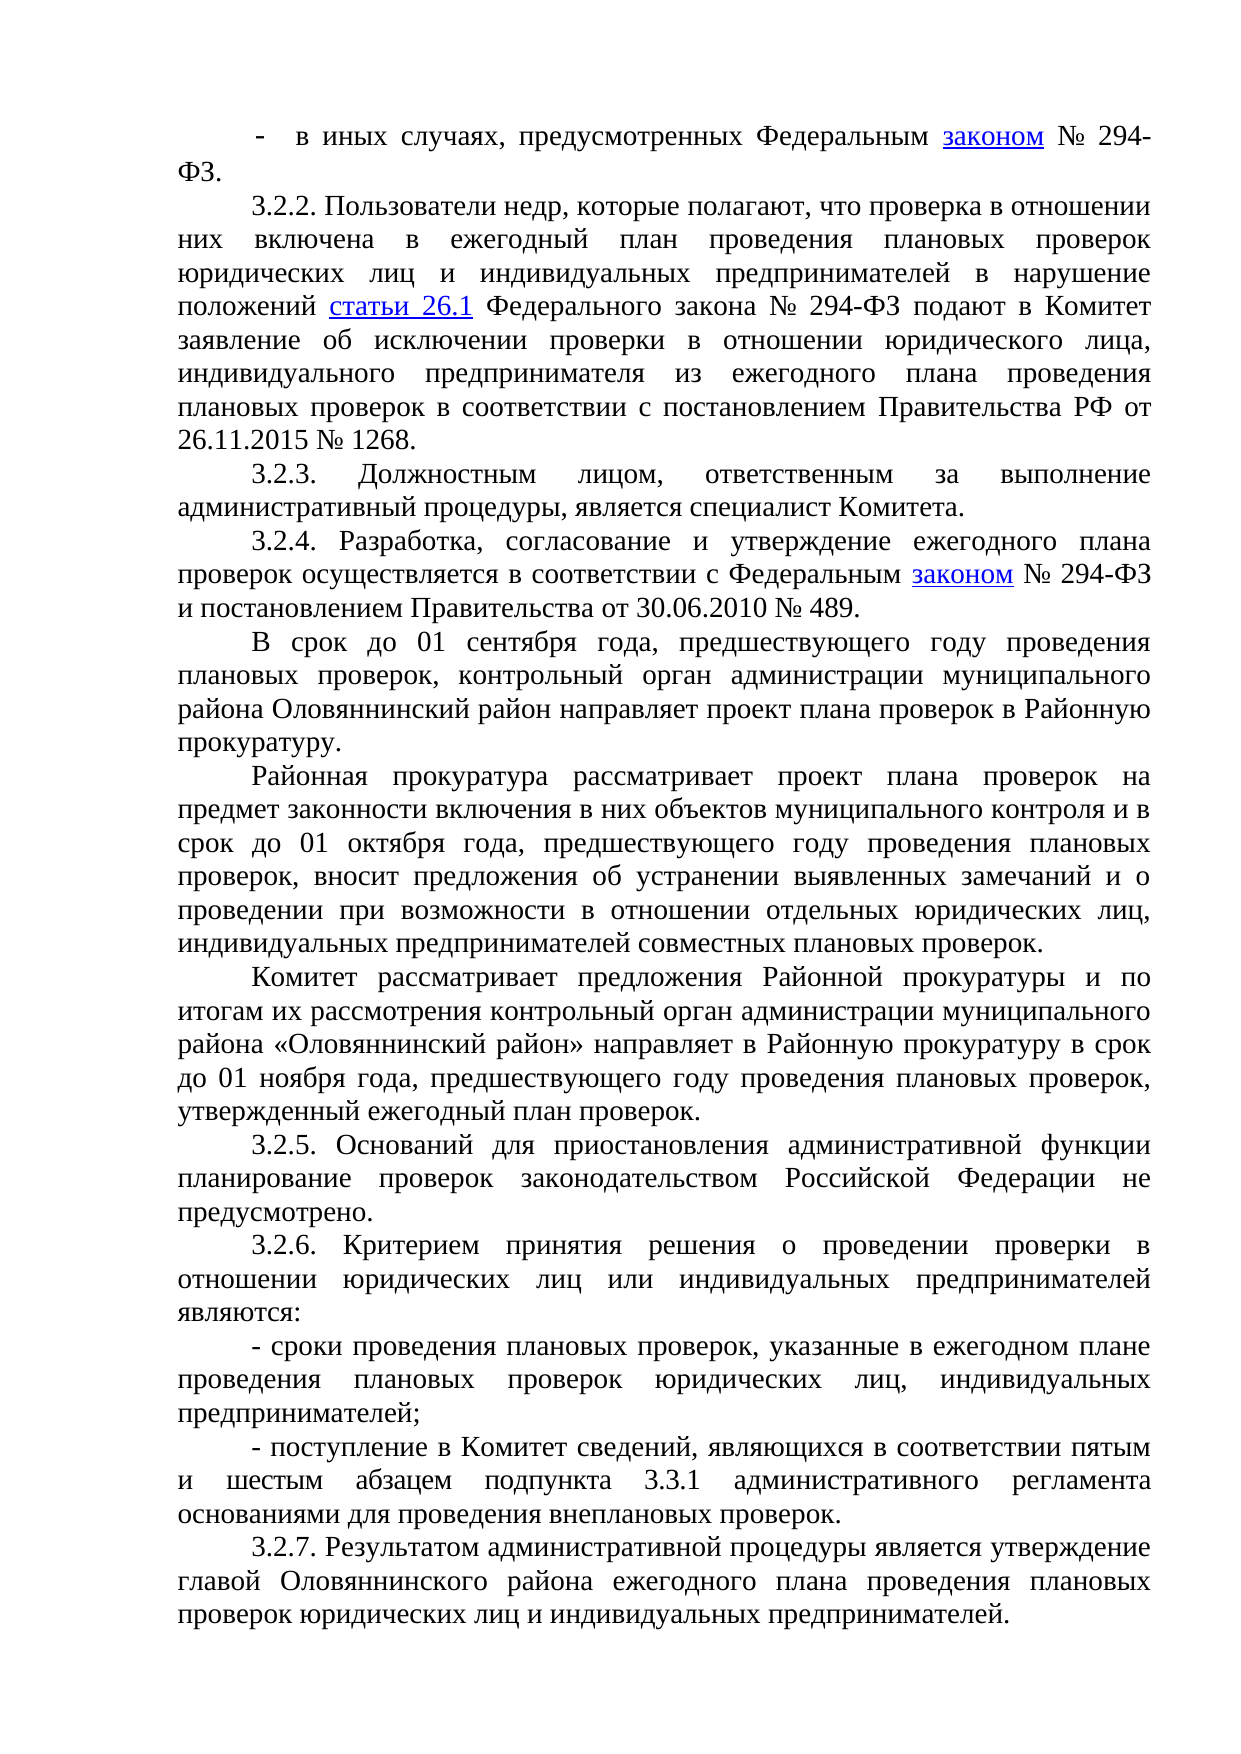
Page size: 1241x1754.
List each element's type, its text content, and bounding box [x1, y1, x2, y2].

text Районная прокуратура рассматривает проект плана проверок на предмет законности включения в них объектов муниципального контроля и в срок до 01 октября года, предшествующего году проведения плановых проверок, вносит предложения об устранении выявленных замечаний и о проведении при возможности в отношении отдельных юридических лиц, индивидуальных предпринимателей совместных плановых проверок. [177, 758, 1152, 959]
text 3.2.4. Разработка, согласование и утверждение ежегодного плана проверок осуществляется в соответствии с Федеральным законом № 294-ФЗ и постановлением Правительства от 30.06.2010 № 489. [177, 523, 1152, 624]
list в иных случаях, предусмотренных Федеральным законом № 294-ФЗ. [177, 118, 1152, 188]
text Комитет рассматривает предложения Районной прокуратуры и по итогам их рассмотрения контрольный орган администрации муниципального района «Оловяннинский район» направляет в Районную прокуратуру в срок до 01 ноября года, предшествующего году проведения плановых проверок, утвержденный ежегодный план проверок. [177, 959, 1152, 1127]
text В срок до 01 сентября года, предшествующего году проведения плановых проверок, контрольный орган администрации муниципального района Оловяннинский район направляет проект плана проверок в Районную прокуратуру. [177, 624, 1152, 758]
text 3.2.7. Результатом административной процедуры является утверждение главой Оловяннинского района ежегодного плана проведения плановых проверок юридических лиц и индивидуальных предпринимателей. [177, 1529, 1152, 1630]
text 3.2.2. Пользователи недр, которые полагают, что проверка в отношении них включена в ежегодный план проведения плановых проверок юридических лиц и индивидуальных предпринимателей в нарушение положений статьи 26.1 Федерального закона № 294-ФЗ подают в Комитет заявление об исключении проверки в отношении юридического лица, индивидуального предпринимателя из ежегодного плана проведения плановых проверок в соответствии с постановлением Правительства РФ от 26.11.2015 № 1268. [177, 188, 1152, 456]
text 3.2.5. Оснований для приостановления административной функции планирование проверок законодательством Российской Федерации не предусмотрено. [177, 1127, 1152, 1227]
text 3.2.3. Должностным лицом, ответственным за выполнение административный процедуры, является специалист Комитета. [177, 456, 1152, 523]
text 3.2.6. Критерием принятия решения о проведении проверки в отношении юридических лиц или индивидуальных предпринимателей являются: [177, 1227, 1152, 1328]
text - сроки проведения плановых проверок, указанные в ежегодном плане проведения плановых проверок юридических лиц, индивидуальных предпринимателей; [177, 1328, 1152, 1429]
text - поступление в Комитет сведений, являющихся в соответствии пятым и шестым абзацем подпункта 3.3.1 административного регламента основаниями для проведения внеплановых проверок. [177, 1429, 1152, 1529]
